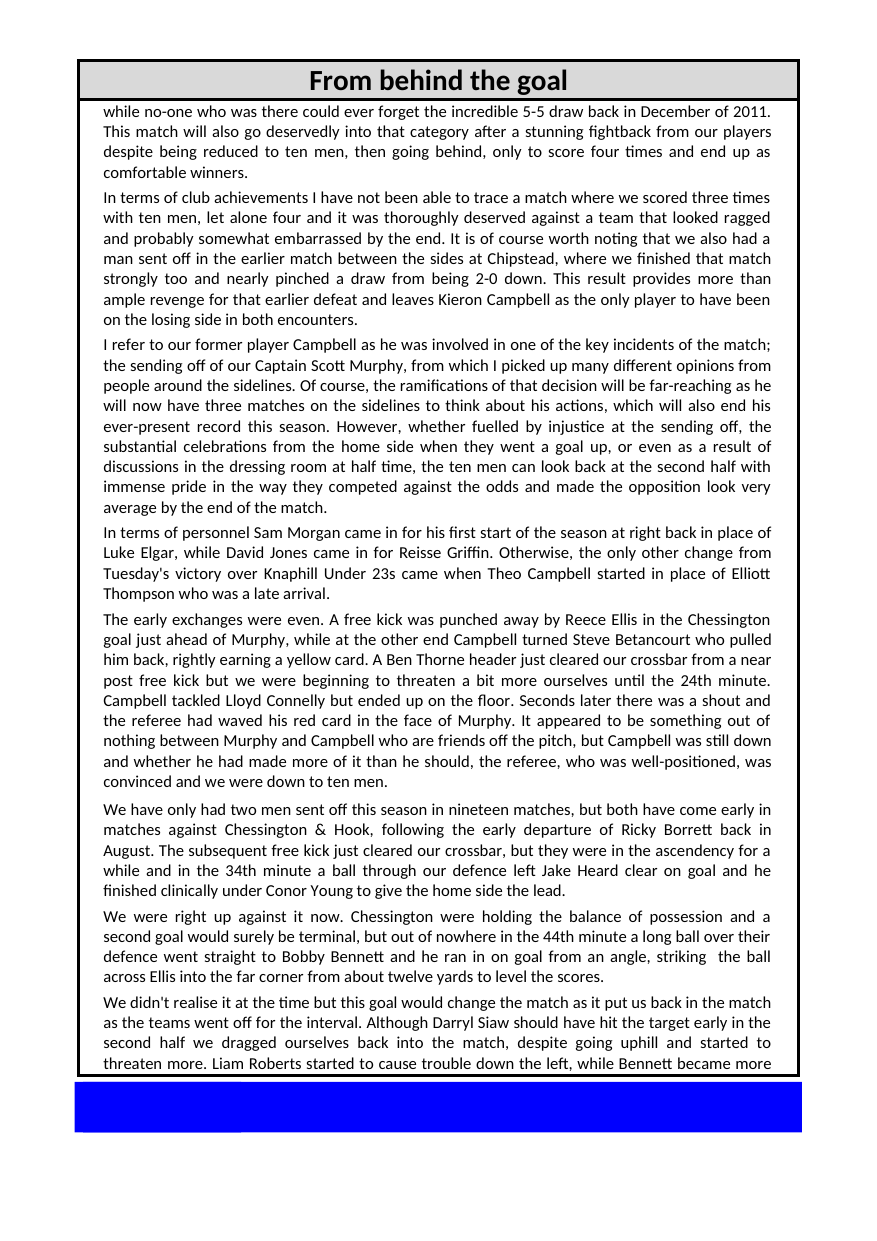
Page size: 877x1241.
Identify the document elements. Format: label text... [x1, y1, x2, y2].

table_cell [80, 101, 797, 1073]
table_header From behind the goal [80, 62, 797, 98]
